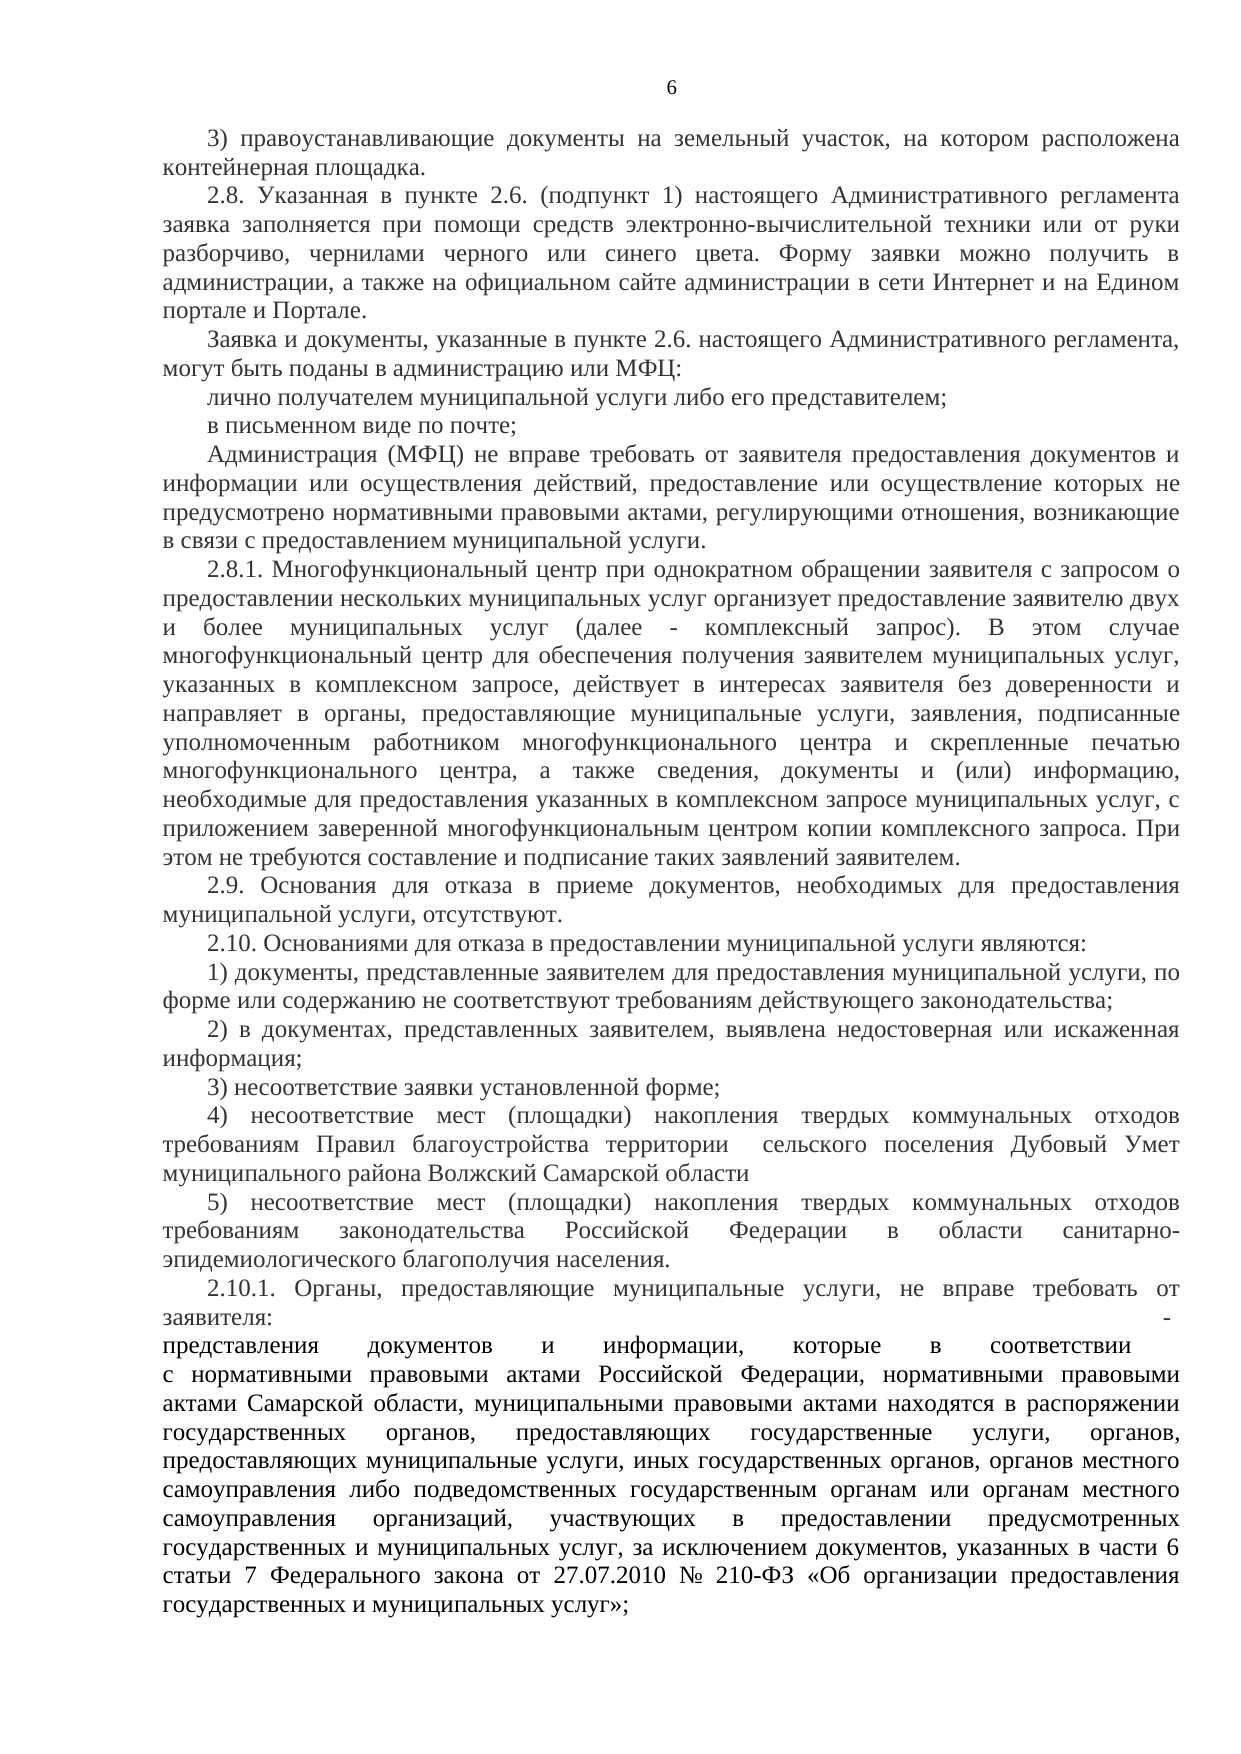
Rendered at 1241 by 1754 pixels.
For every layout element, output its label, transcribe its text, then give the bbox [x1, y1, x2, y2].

text 3) несоответствие заявки установленной форме; [162, 1072, 1181, 1101]
text 2.9. Основания для отказа в приеме документов, необходимых для предоставления муниципальной услуги, отсутствуют. [162, 871, 1181, 928]
text 1) документы, представленные заявителем для предоставления муниципальной услуги, по форме или содержанию не соответствуют требованиям действующего законодательства; [162, 957, 1181, 1014]
text 2.10.1. Органы, предоставляющие муниципальные услуги, не вправе требовать от заявителя: - представления документов и информации, которые в соответствии с нормативными правовыми актами Российской Федерации, нормативными правовыми актами Самарской области, муниципальными правовыми актами находятся в распоряжении государственных органов, предоставляющих государственные услуги, органов, предоставляющих муниципальные услуги, иных государственных органов, органов местного самоуправления либо подведомственных государственным органам или органам местного самоуправления организаций, участвующих в предоставлении предусмотренных государственных и муниципальных услуг, за исключением документов, указанных в части 6 статьи 7 Федерального закона от 27.07.2010 № 210-ФЗ «Об организации предоставления государственных и муниципальных услуг»; [162, 1273, 1181, 1618]
text 3) правоустанавливающие документы на земельный участок, на котором расположена контейнерная площадка. [162, 123, 1181, 181]
text Администрация (МФЦ) не вправе требовать от заявителя предоставления документов и информации или осуществления действий, предоставление или осуществление которых не предусмотрено нормативными правовыми актами, регулирующими отношения, возникающие в связи с предоставлением муниципальной услуги. [162, 439, 1181, 554]
text лично получателем муниципальной услуги либо его представителем; [162, 382, 1181, 411]
text в письменном виде по почте; [162, 411, 1181, 439]
text 2.8. Указанная в пункте 2.6. (подпункт 1) настоящего Административного регламента заявка заполняется при помощи средств электронно-вычислительной техники или от руки разборчиво, чернилами черного или синего цвета. Форму заявки можно получить в администрации, а также на официальном сайте администрации в сети Интернет и на Едином портале и Портале. [162, 181, 1181, 324]
text Заявка и документы, указанные в пункте 2.6. настоящего Административного регламента, могут быть поданы в администрацию или МФЦ: [162, 324, 1181, 382]
text 4) несоответствие мест (площадки) накопления твердых коммунальных отходов требованиям Правил благоустройства территории сельского поселения Дубовый Умет муниципального района Волжский Самарской области [162, 1101, 1181, 1187]
text 2.10. Основаниями для отказа в предоставлении муниципальной услуги являются: [162, 928, 1181, 957]
text 2) в документах, представленных заявителем, выявлена недостоверная или искаженная информация; [162, 1014, 1181, 1072]
text 2.8.1. Многофункциональный центр при однократном обращении заявителя с запросом о предоставлении нескольких муниципальных услуг организует предоставление заявителю двух и более муниципальных услуг (далее - комплексный запрос). В этом случае многофункциональный центр для обеспечения получения заявителем муниципальных услуг, указанных в комплексном запросе, действует в интересах заявителя без доверенности и направляет в органы, предоставляющие муниципальные услуги, заявления, подписанные уполномоченным работником многофункционального центра и скрепленные печатью многофункционального центра, а также сведения, документы и (или) информацию, необходимые для предоставления указанных в комплексном запросе муниципальных услуг, с приложением заверенной многофункциональным центром копии комплексного запроса. При этом не требуются составление и подписание таких заявлений заявителем. [162, 554, 1181, 871]
text 5) несоответствие мест (площадки) накопления твердых коммунальных отходов требованиям законодательства Российской Федерации в области санитарно-эпидемиологического благополучия населения. [162, 1187, 1181, 1273]
